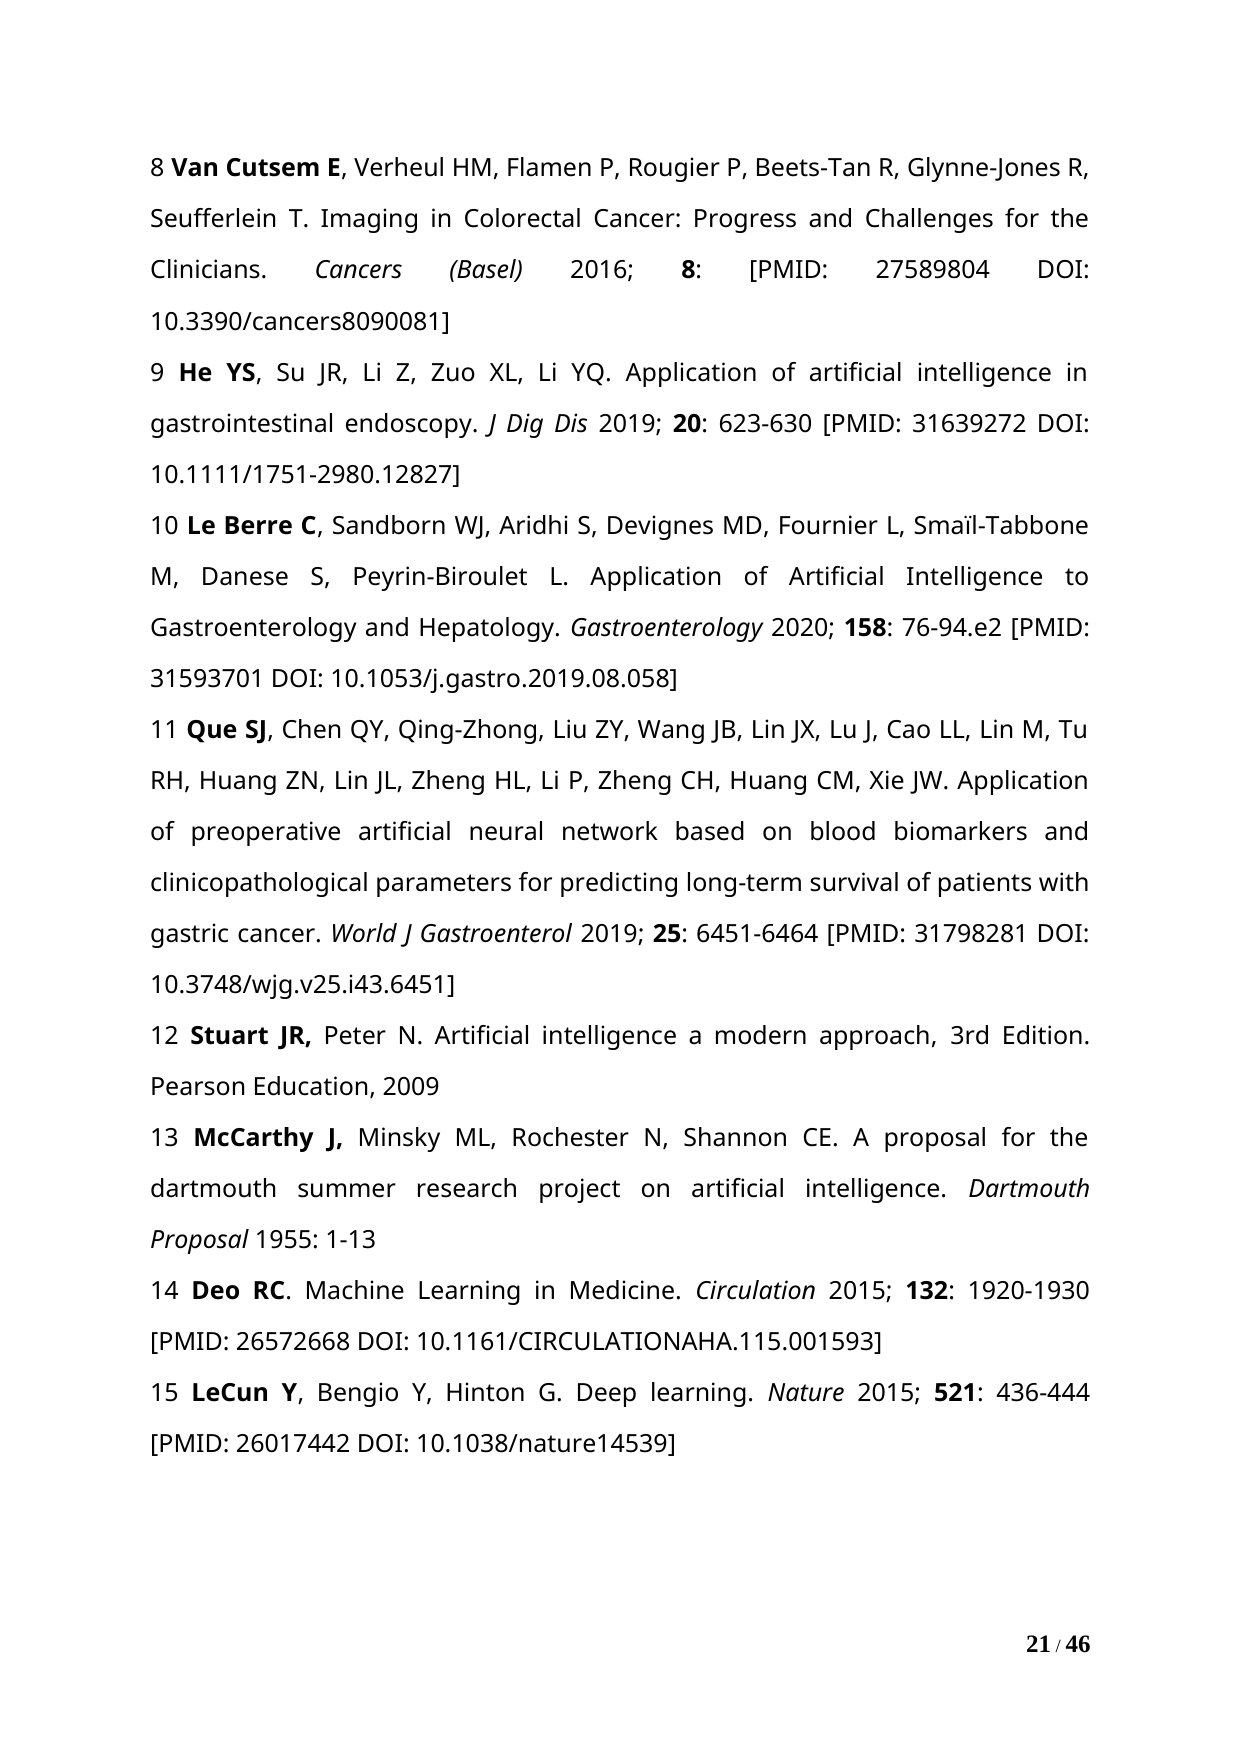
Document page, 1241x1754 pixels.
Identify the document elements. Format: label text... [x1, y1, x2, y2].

text 8 Van Cutsem E, Verheul HM, Flamen P, Rougier P, Beets-Tan R, Glynne-Jones R, Seufferlein T. Imaging in Colorectal Cancer: Progress and Challenges for the Clinicians. Cancers (Basel) 2016; 8: [PMID: 27589804 DOI: 10.3390/cancers8090081] [150, 150, 1090, 337]
text 9 He YS, Su JR, Li Z, Zuo XL, Li YQ. Application of artificial intelligence in gastrointestinal endoscopy. J Dig Dis 2019; 20: 623-630 [PMID: 31639272 DOI: 10.1111/1751-2980.12827] [150, 354, 1090, 490]
text 15 LeCun Y, Bengio Y, Hinton G. Deep learning. Nature 2015; 521: 436-444 [PMID: 26017442 DOI: 10.1038/nature14539] [150, 1375, 1090, 1460]
text 12 Stuart JR, Peter N. Artificial intelligence a modern approach, 3rd Edition. Pearson Education, 2009 [150, 1018, 1090, 1103]
text 11 Que SJ, Chen QY, Qing-Zhong, Liu ZY, Wang JB, Lin JX, Lu J, Cao LL, Lin M, Tu RH, Huang ZN, Lin JL, Zheng HL, Li P, Zheng CH, Huang CM, Xie JW. Application of preoperative artificial neural network based on blood biomarkers and clinicopathological parameters for predicting long-term survival of patients with gastric cancer. World J Gastroenterol 2019; 25: 6451-6464 [PMID: 31798281 DOI: 10.3748/wjg.v25.i43.6451] [150, 711, 1090, 1001]
text 13 McCarthy J, Minsky ML, Rochester N, Shannon CE. A proposal for the dartmouth summer research project on artificial intelligence. Dartmouth Proposal 1955: 1-13 [150, 1120, 1090, 1256]
text 10 Le Berre C, Sandborn WJ, Aridhi S, Devignes MD, Fournier L, Smaïl-Tabbone M, Danese S, Peyrin-Biroulet L. Application of Artificial Intelligence to Gastroenterology and Hepatology. Gastroenterology 2020; 158: 76-94.e2 [PMID: 31593701 DOI: 10.1053/j.gastro.2019.08.058] [150, 507, 1090, 694]
text 14 Deo RC. Machine Learning in Medicine. Circulation 2015; 132: 1920-1930 [PMID: 26572668 DOI: 10.1161/CIRCULATIONAHA.115.001593] [150, 1273, 1090, 1358]
